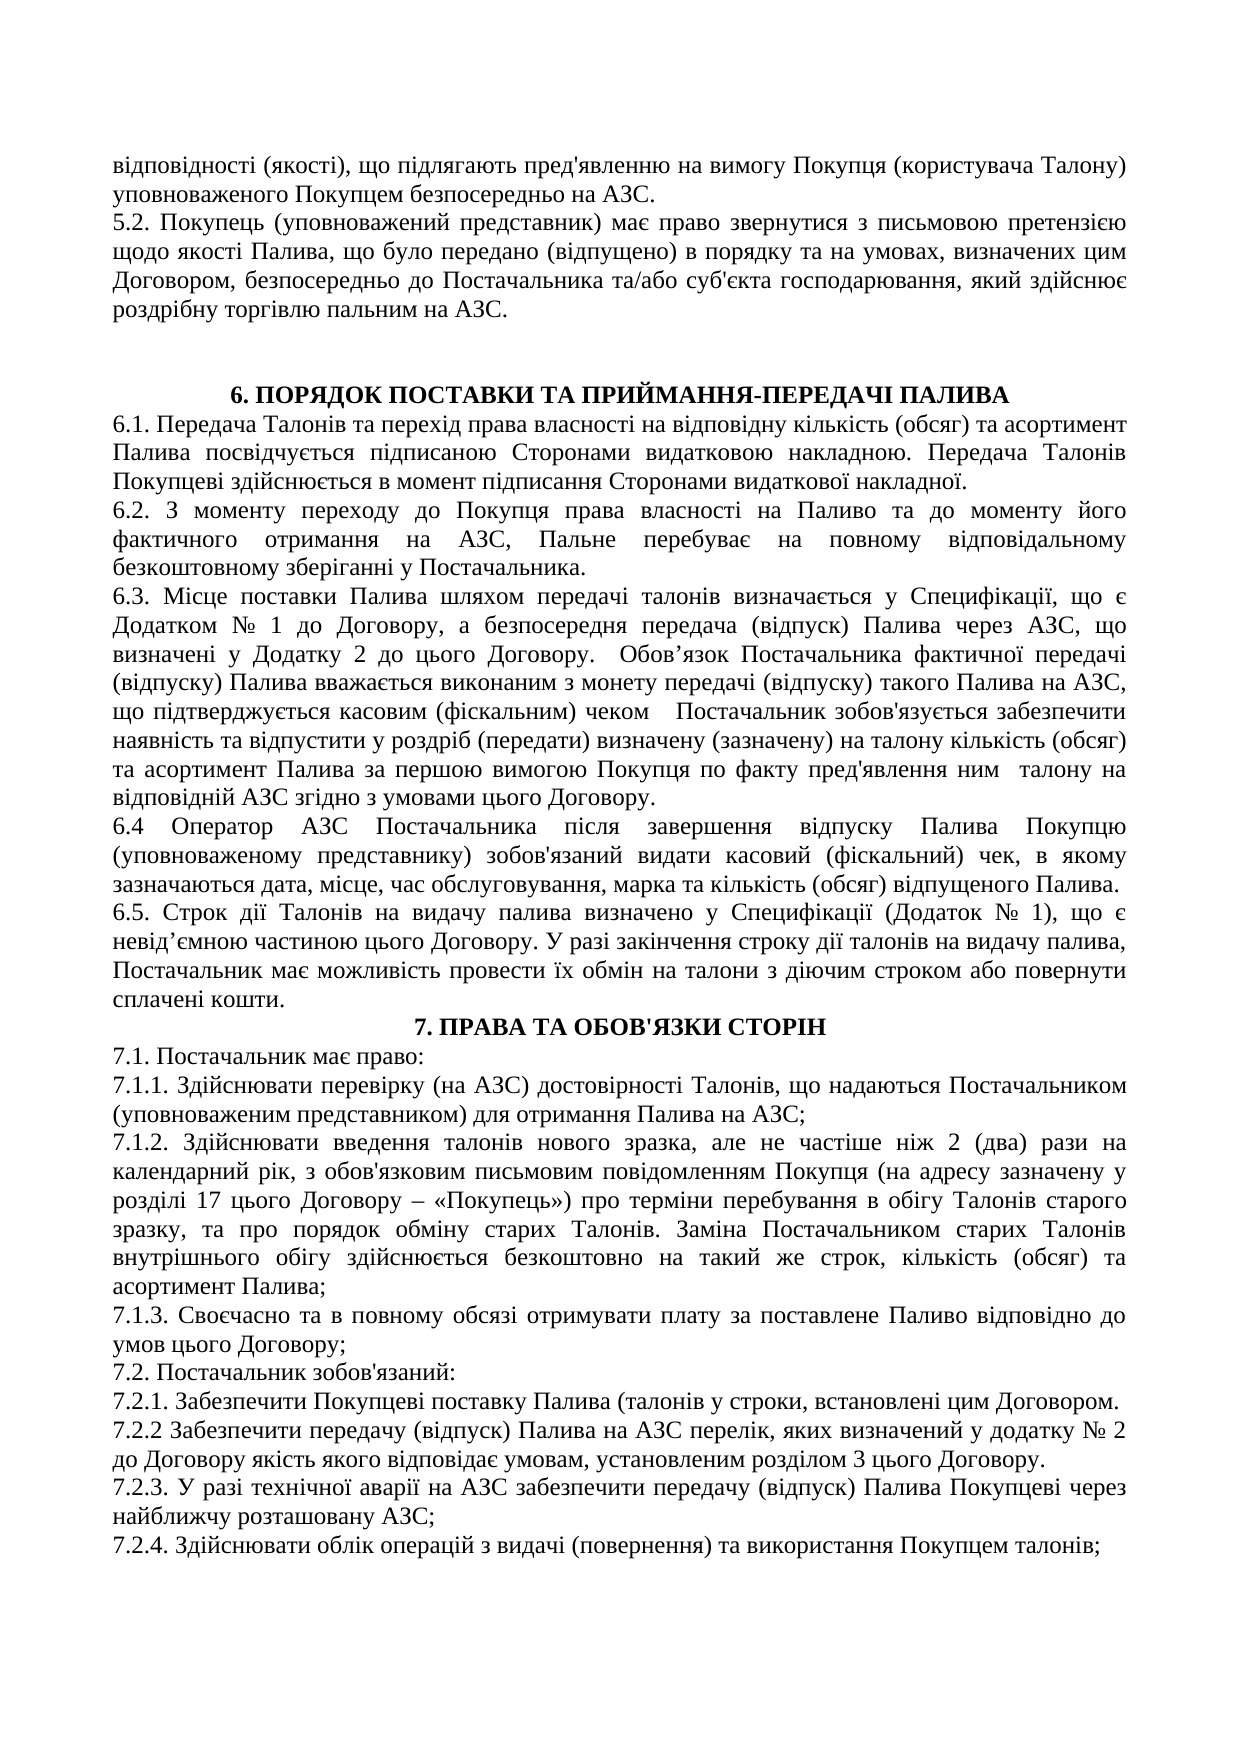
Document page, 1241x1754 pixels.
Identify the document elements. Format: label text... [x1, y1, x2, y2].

text 7.2.1. Забезпечити Покупцеві поставку Палива (талонів у строки, встановлені цим Договором. [112, 1386, 1128, 1415]
text 7. ПРАВА ТА ОБОВ'ЯЗКИ СТОРІН [112, 1012, 1128, 1041]
text 6.2. З моменту переходу до Покупця права власності на Паливо та до моменту його фактичного отримання на АЗС, Пальне перебуває на повному відповідальному безкоштовному зберіганні у Постачальника. [112, 495, 1128, 581]
text 6.4 Оператор АЗС Постачальника після завершення відпуску Палива Покупцю (уповноваженому представнику) зобов'язаний видати касовий (фіскальний) чек, в якому зазначаються дата, місце, час обслуговування, марка та кількість (обсяг) відпущеного Палива. [112, 811, 1128, 897]
text 7.1.2. Здійснювати введення талонів нового зразка, але не частіше ніж 2 (два) рази на календарний рік, з обов'язковим письмовим повідомленням Покупця (на адресу зазначену у розділі 17 цього Договору – «Покупець») про терміни перебування в обігу Талонів старого зразку, та про порядок обміну старих Талонів. Заміна Постачальником старих Талонів внутрішнього обігу здійснюється безкоштовно на такий же строк, кількість (обсяг) та асортимент Палива; [112, 1127, 1128, 1300]
text 7.2.3. У разі технічної аварії на АЗС забезпечити передачу (відпуск) Палива Покупцеві через найближчу розташовану АЗС; [112, 1472, 1128, 1530]
text 7.1. Постачальник має право: [112, 1041, 1128, 1070]
text 6.5. Строк дії Талонів на видачу палива визначено у Специфікації (Додаток № 1), що є невід’ємною частиною цього Договору. У разі закінчення строку дії талонів на видачу палива, Постачальник має можливість провести їх обмін на талони з діючим строком або повернути сплачені кошти. [112, 897, 1128, 1012]
text 7.2.4. Здійснювати облік операцій з видачі (повернення) та використання Покупцем талонів; [112, 1530, 1128, 1559]
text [112, 150, 1128, 207]
text 6.3. Місце поставки Палива шляхом передачі талонів визначається у Специфікації, що є Додатком № 1 до Договору, а безпосередня передача (відпуск) Палива через АЗС, що визначені у Додатку 2 до цього Договору. Обов’язок Постачальника фактичної передачі (відпуску) Палива вважається виконаним з монету передачі (відпуску) такого Палива на АЗС, що підтверджується касовим (фіскальним) чеком Постачальник зобов'язується забезпечити наявність та відпустити у роздріб (передати) визначену (зазначену) на талону кількість (обсяг) та асортимент Палива за першою вимогою Покупця по факту пред'явлення ним талону на відповідній АЗС згідно з умовами цього Договору. [112, 581, 1128, 811]
text 6. ПОРЯДОК ПОСТАВКИ ТА ПРИЙМАННЯ-ПЕРЕДАЧІ ПАЛИВА [112, 380, 1128, 409]
text 5.2. Покупець (уповноважений представник) має право звернутися з письмовою претензією щодо якості Палива, що було передано (відпущено) в порядку та на умовах, визначених цим Договором, безпосередньо до Постачальника та/або суб'єкта господарювання, який здійснює роздрібну торгівлю пальним на АЗС. [112, 207, 1128, 322]
text 7.1.3. Своєчасно та в повному обсязі отримувати плату за поставлене Паливо відповідно до умов цього Договору; [112, 1300, 1128, 1357]
text 7.1.1. Здійснювати перевірку (на АЗС) достовірності Талонів, що надаються Постачальником (уповноваженим представником) для отримання Палива на АЗС; [112, 1070, 1128, 1127]
text 7.2.2 Забезпечити передачу (відпуск) Палива на АЗС перелік, яких визначений у додатку № 2 до Договору якість якого відповідає умовам, установленим розділом 3 цього Договору. [112, 1415, 1128, 1472]
text 6.1. Передача Талонів та перехід права власності на відповідну кількість (обсяг) та асортимент Палива посвідчується підписаною Сторонами видатковою накладною. Передача Талонів Покупцеві здійснюється в момент підписання Сторонами видаткової накладної. [112, 409, 1128, 495]
text 7.2. Постачальник зобов'язаний: [112, 1357, 1128, 1386]
